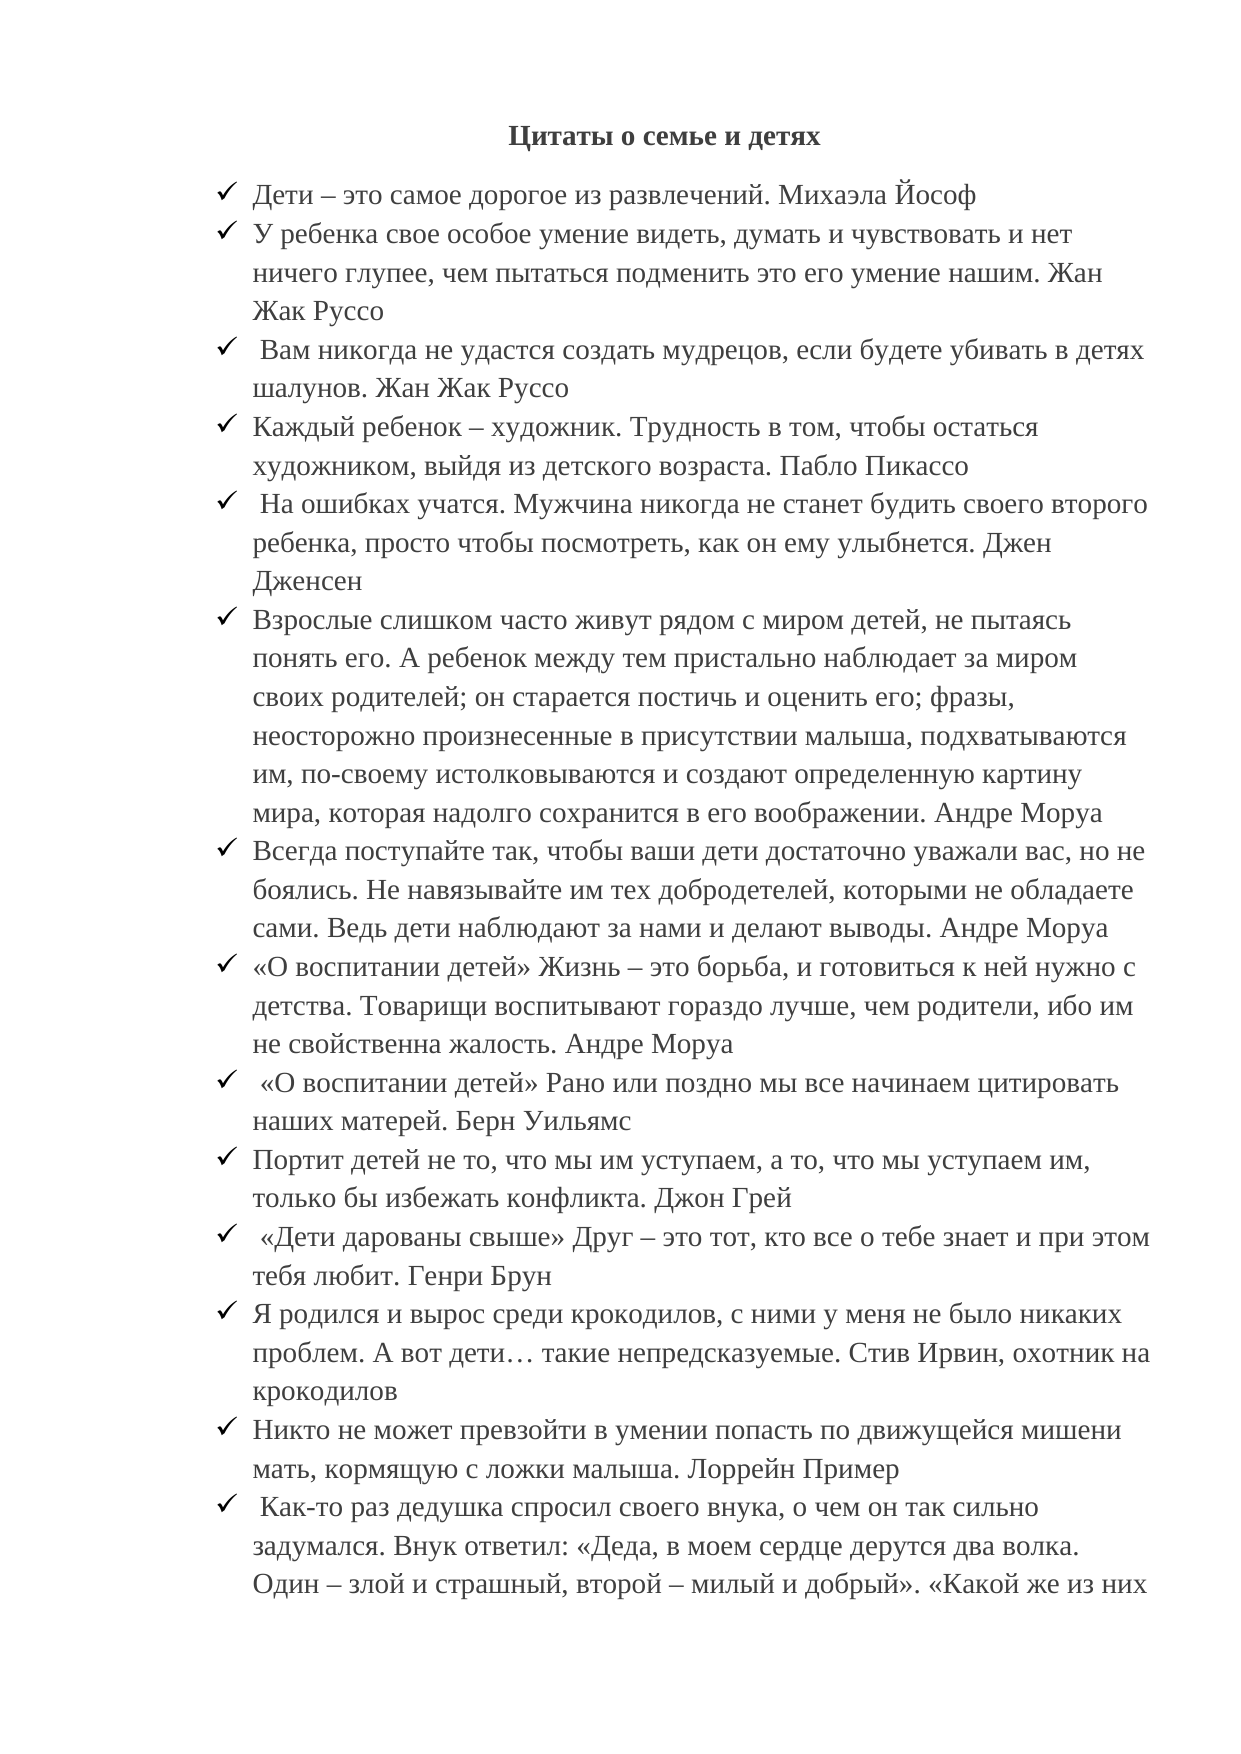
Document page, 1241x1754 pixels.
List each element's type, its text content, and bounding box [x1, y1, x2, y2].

list Взрослые слишком часто живут рядом с миром детей, не пытаясь понять его. А ребенок между тем пристально наблюдает за миром своих родителей; он старается постичь и оценить его; фразы, неосторожно произнесенные в присутствии малыша, подхватываются им, по-своему истолковываются и создают определенную картину мира, которая надолго сохранится в его воображении. Андре Моруа [215, 602, 1152, 828]
list «О воспитании детей» Рано или поздно мы все начинаем цитировать наших матерей. Берн Уильямс [215, 1065, 1152, 1137]
list «Дети дарованы свыше» Друг – это тот, кто все о тебе знает и при этом тебя любит. Генри Брун [215, 1219, 1152, 1291]
list Никто не может превзойти в умении попасть по движущейся мишени мать, кормящую с ложки малыша. Лоррейн Пример [215, 1412, 1152, 1484]
list Вам никогда не удастся создать мудрецов, если будете убивать в детях шалунов. Жан Жак Руссо [215, 332, 1152, 404]
text Цитаты о семье и детях [177, 118, 1152, 152]
list На ошибках учатся. Мужчина никогда не станет будить своего второго ребенка, просто чтобы посмотреть, как он ему улыбнется. Джен Дженсен [215, 486, 1152, 597]
list Портит детей не то, что мы им уступаем, а то, что мы уступаем им, только бы избежать конфликта. Джон Грей [215, 1142, 1152, 1214]
list Дети – это самое дорогое из развлечений. Михаэла Йософ [215, 177, 1152, 211]
list Я родился и вырос среди крокодилов, с ними у меня не было никаких проблем. А вот дети… такие непредсказуемые. Стив Ирвин, охотник на крокодилов [215, 1296, 1152, 1407]
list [215, 1489, 1152, 1600]
list У ребенка свое особое умение видеть, думать и чувствовать и нет ничего глупее, чем пытаться подменить это его умение нашим. Жан Жак Руссо [215, 216, 1152, 327]
list Всегда поступайте так, чтобы ваши дети достаточно уважали вас, но не боялись. Не навязывайте им тех добродетелей, которыми не обладаете сами. Ведь дети наблюдают за нами и делают выводы. Андре Моруа [215, 833, 1152, 944]
list Каждый ребенок – художник. Трудность в том, чтобы остаться художником, выйдя из детского возраста. Пабло Пикассо [215, 409, 1152, 481]
list «О воспитании детей» Жизнь – это борьба, и готовиться к ней нужно с детства. Товарищи воспитывают гораздо лучше, чем родители, ибо им не свойственна жалость. Андре Моруа [215, 949, 1152, 1060]
